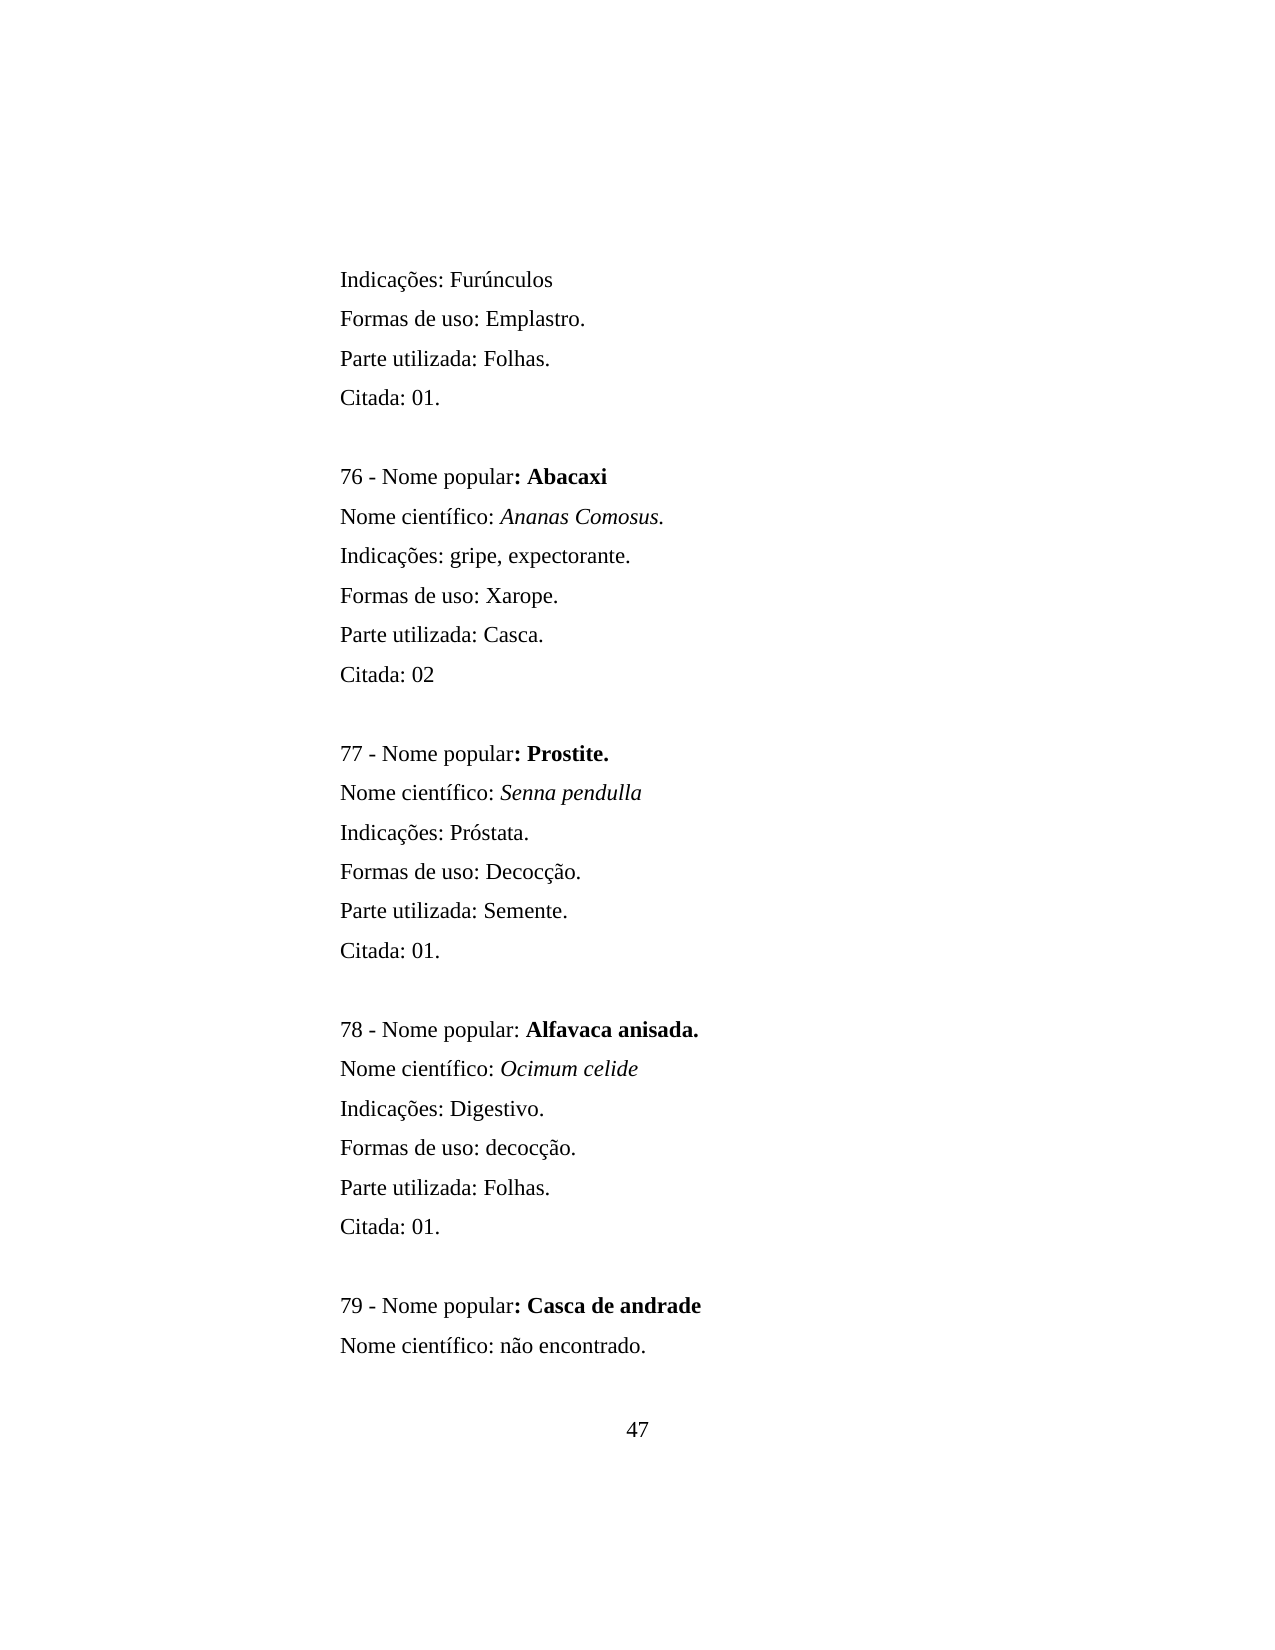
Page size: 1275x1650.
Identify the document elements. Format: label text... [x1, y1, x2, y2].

text Indicações: Digestivo. [266, 1095, 1009, 1121]
text Formas de uso: Xarope. [266, 582, 1009, 608]
text Citada: 01. [266, 1213, 1009, 1240]
text 77 - Nome popular: Prostite. [266, 739, 1009, 766]
text Citada: 01. [266, 384, 1009, 411]
text Parte utilizada: Semente. [266, 897, 1009, 924]
text Indicações: gripe, expectorante. [266, 542, 1009, 568]
text Indicações: Próstata. [266, 818, 1009, 845]
text 79 - Nome popular: Casca de andrade [266, 1292, 1009, 1319]
text 76 - Nome popular: Abacaxi [266, 463, 1009, 489]
text Formas de uso: decocção. [266, 1134, 1009, 1161]
text Nome científico: não encontrado. [266, 1332, 1009, 1358]
text Parte utilizada: Casca. [266, 621, 1009, 647]
text Citada: 01. [266, 937, 1009, 963]
text Parte utilizada: Folhas. [266, 1174, 1009, 1200]
text Parte utilizada: Folhas. [266, 345, 1009, 371]
text Citada: 02 [266, 661, 1009, 687]
text Nome científico: Ananas Comosus. [266, 503, 1009, 529]
text Nome científico: Ocimum celide [266, 1055, 1009, 1082]
text Formas de uso: Decocção. [266, 858, 1009, 884]
text Formas de uso: Emplastro. [266, 305, 1009, 332]
text 78 - Nome popular: Alfavaca anisada. [266, 1016, 1009, 1042]
text Nome científico: Senna pendulla [266, 779, 1009, 805]
text Indicações: Furúnculos [266, 266, 1009, 292]
